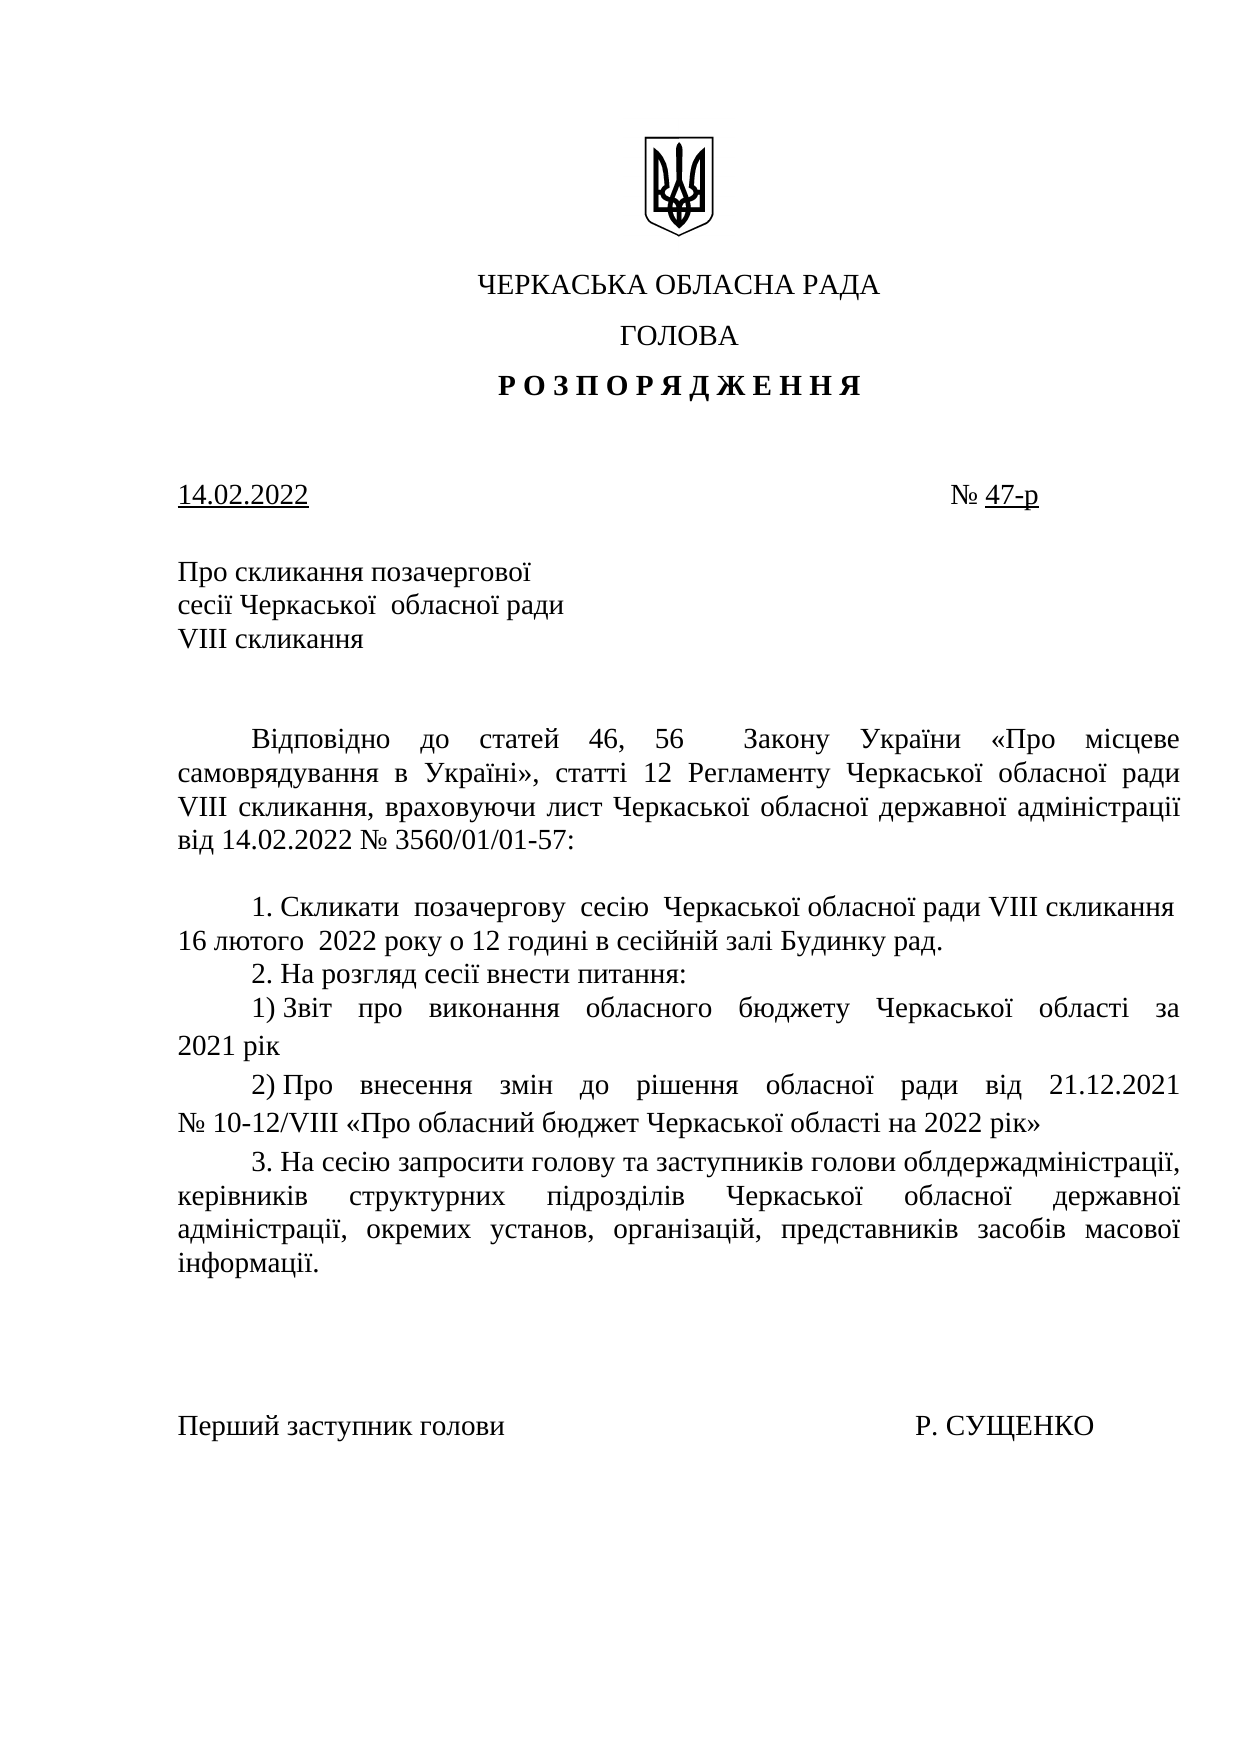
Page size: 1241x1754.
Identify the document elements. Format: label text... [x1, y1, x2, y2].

text Відповідно до статей 46, 56 Закону України «Про місцеве самоврядування в Україні», статті 12 Регламенту Черкаської обласної ради VIII скликання, враховуючи лист Черкаської обласної державної адміністрації від 14.02.2022 № 3560/01/01-57: [177, 722, 1181, 856]
text ГОЛОВА [177, 318, 1181, 351]
text 1. Скликати позачергову сесію Черкаської обласної ради VIII скликання [177, 889, 1181, 923]
text Перший заступник голови Р. СУЩЕНКО [177, 1408, 1181, 1441]
text сесії Черкаської обласної ради [177, 587, 1181, 621]
text 16 лютого 2022 року о 12 годині в сесійній залі Будинку рад. [177, 923, 1181, 956]
text 2. На розгляд сесії внести питання: [177, 956, 1181, 990]
text ЧЕРКАСЬКА ОБЛАСНА РАДА [177, 267, 1181, 301]
text Про скликання позачергової [177, 554, 1181, 587]
text 3. На сесію запросити голову та заступників голови облдержадміністрації, керівників структурних підрозділів Черкаської обласної державної адміністрації, окремих установ, організацій, представників засобів масової інформації. [177, 1144, 1181, 1278]
text 14.02.2022 № 47-р [177, 477, 1181, 510]
text Р О З П О Р Я Д Ж Е Н Н Я [177, 368, 1181, 401]
text 1) Звіт про виконання обласного бюджету Черкаської області за 2021 рік [177, 990, 1181, 1062]
picture [622, 118, 736, 255]
text VIII скликання [177, 621, 1181, 654]
text 2) Про внесення змін до рішення обласної ради від 21.12.2021 № 10-12/VІІІ «Про обласний бюджет Черкаської області на 2022 рік» [177, 1067, 1181, 1139]
